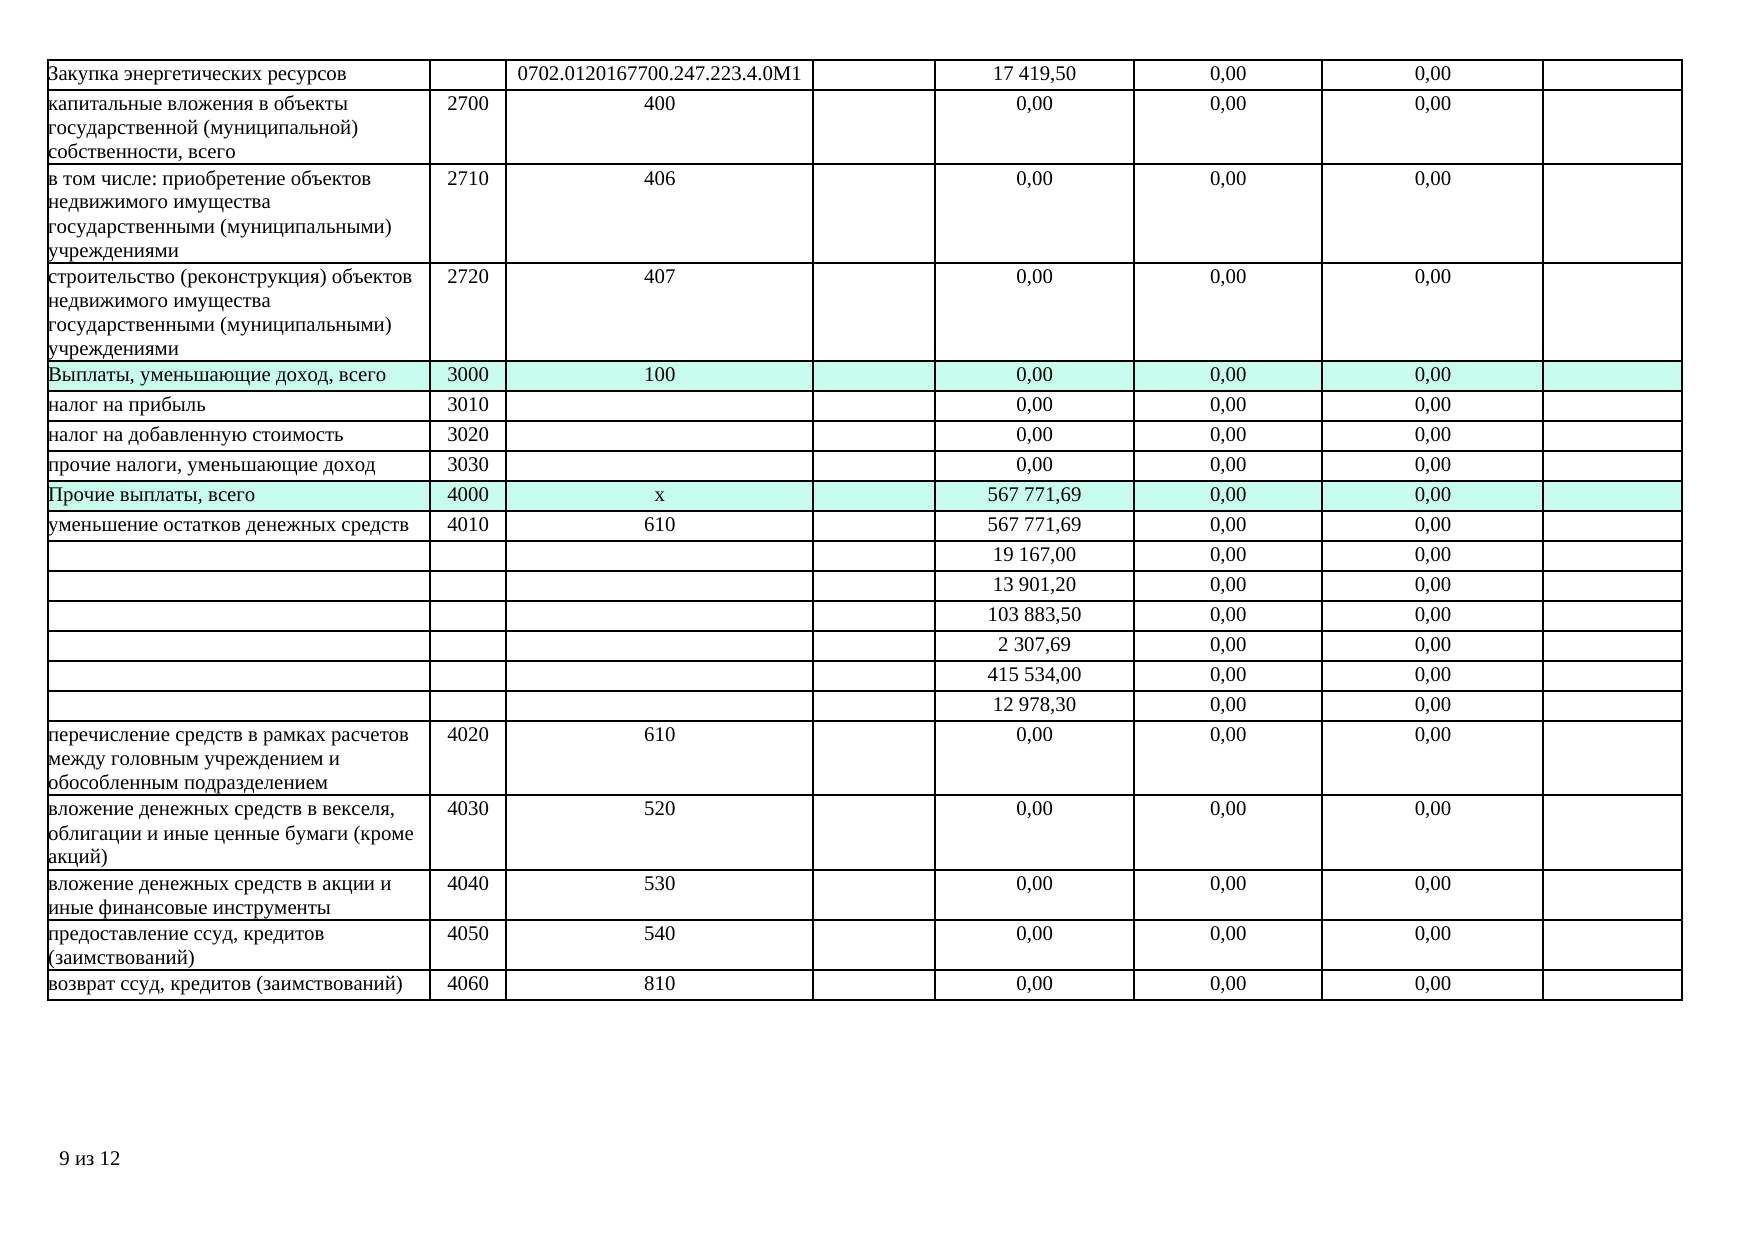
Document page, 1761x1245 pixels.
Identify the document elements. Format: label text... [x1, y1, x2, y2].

table_cell [49, 602, 429, 630]
table_cell [1544, 542, 1681, 570]
table_cell 0,00 [1135, 692, 1321, 720]
table_cell [507, 452, 812, 480]
table_cell [814, 662, 934, 690]
table_cell [1544, 662, 1681, 690]
table_cell 4010 [431, 512, 505, 540]
table_cell [814, 512, 934, 540]
table_cell вложение денежных средств в векселя, облигации и иные ценные бумаги (кроме акций) [49, 796, 429, 868]
table_cell Прочие выплаты, всего [49, 482, 429, 510]
table_cell [507, 542, 812, 570]
table_cell 400 [507, 91, 812, 163]
table_cell 0,00 [1135, 61, 1321, 89]
table_cell 0,00 [1323, 662, 1542, 690]
table_cell 2710 [431, 165, 505, 262]
table_cell [507, 392, 812, 420]
table_cell [814, 422, 934, 450]
table_cell 4020 [431, 722, 505, 794]
table_cell 0,00 [936, 165, 1133, 262]
table_cell перечисление средств в рамках расчетов между головным учреждением и обособленным подразделением [49, 722, 429, 794]
table_cell прочие налоги, уменьшающие доход [49, 452, 429, 480]
table_cell [814, 971, 934, 999]
table_cell 3010 [431, 392, 505, 420]
table_cell 0,00 [1323, 921, 1542, 969]
table_cell [431, 542, 505, 570]
table_cell [1544, 362, 1681, 390]
table_cell 0,00 [1323, 602, 1542, 630]
table_cell 0,00 [936, 971, 1133, 999]
table_cell [814, 632, 934, 660]
table_cell [1544, 632, 1681, 660]
table_cell 0,00 [936, 722, 1133, 794]
table_cell [1544, 871, 1681, 919]
table_cell 0,00 [1135, 91, 1321, 163]
table_cell [1544, 165, 1681, 262]
table_cell 100 [507, 362, 812, 390]
table_cell налог на прибыль [49, 392, 429, 420]
table_cell 0,00 [936, 796, 1133, 868]
table_cell 567 771,69 [936, 512, 1133, 540]
table_cell 0,00 [1135, 796, 1321, 868]
table_cell 406 [507, 165, 812, 262]
table_cell 567 771,69 [936, 482, 1133, 510]
table_cell [49, 542, 429, 570]
table_cell 810 [507, 971, 812, 999]
table_cell [814, 542, 934, 570]
table_cell [1544, 971, 1681, 999]
table_cell 3020 [431, 422, 505, 450]
table_cell 0,00 [1323, 971, 1542, 999]
table_cell предоставление ссуд, кредитов (заимствований) [49, 921, 429, 969]
table_cell 3000 [431, 362, 505, 390]
table_cell 0,00 [1135, 512, 1321, 540]
table_cell 0,00 [1135, 921, 1321, 969]
table_cell 0,00 [1323, 482, 1542, 510]
table_cell 0,00 [1323, 264, 1542, 360]
table_cell 13 901,20 [936, 572, 1133, 600]
table_cell 2700 [431, 91, 505, 163]
table_cell [1544, 61, 1681, 89]
table_cell 0,00 [1135, 602, 1321, 630]
table_cell [814, 264, 934, 360]
table_cell 0,00 [1323, 512, 1542, 540]
table_cell 4060 [431, 971, 505, 999]
table_cell 0,00 [1135, 482, 1321, 510]
table_cell [814, 362, 934, 390]
table_cell 103 883,50 [936, 602, 1133, 630]
table_cell 0702.0120167700.247.223.4.0М1 [507, 61, 812, 89]
table_cell [814, 165, 934, 262]
table_cell [1544, 921, 1681, 969]
table_cell 0,00 [1323, 871, 1542, 919]
table_cell [1544, 452, 1681, 480]
table_cell 0,00 [936, 91, 1133, 163]
table_cell [814, 602, 934, 630]
table_cell [507, 602, 812, 630]
table_cell 415 534,00 [936, 662, 1133, 690]
table_cell вложение денежных средств в акции и иные финансовые инструменты [49, 871, 429, 919]
table_cell [814, 452, 934, 480]
table_cell 2720 [431, 264, 505, 360]
table_cell уменьшение остатков денежных средств [49, 512, 429, 540]
table_cell 0,00 [1135, 392, 1321, 420]
table_cell [1544, 264, 1681, 360]
table_cell 0,00 [936, 871, 1133, 919]
table_cell [431, 61, 505, 89]
table_cell [1544, 422, 1681, 450]
table_cell [431, 572, 505, 600]
table_cell 0,00 [1135, 722, 1321, 794]
table_cell [1544, 722, 1681, 794]
table_cell 0,00 [1323, 392, 1542, 420]
table_cell 0,00 [1135, 871, 1321, 919]
table_cell 0,00 [1323, 422, 1542, 450]
table_cell [1544, 91, 1681, 163]
table_cell 0,00 [1135, 971, 1321, 999]
table_cell 0,00 [936, 392, 1133, 420]
table_cell [431, 602, 505, 630]
table_cell [49, 662, 429, 690]
table_cell [49, 692, 429, 720]
table_cell 0,00 [1135, 422, 1321, 450]
table_cell [507, 692, 812, 720]
table_cell 19 167,00 [936, 542, 1133, 570]
table_cell 0,00 [1323, 796, 1542, 868]
table_cell 0,00 [1323, 542, 1542, 570]
table_cell 4000 [431, 482, 505, 510]
table_cell 0,00 [1135, 362, 1321, 390]
table_cell [49, 632, 429, 660]
table_cell [507, 422, 812, 450]
table_cell 0,00 [936, 362, 1133, 390]
table_cell 0,00 [1323, 362, 1542, 390]
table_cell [49, 61, 429, 89]
table_cell [814, 61, 934, 89]
table_cell 407 [507, 264, 812, 360]
table_cell [814, 482, 934, 510]
table_cell [814, 572, 934, 600]
table_cell 530 [507, 871, 812, 919]
table_cell [49, 572, 429, 600]
table_cell [431, 632, 505, 660]
table_cell 0,00 [1323, 572, 1542, 600]
table_cell 17 419,50 [936, 61, 1133, 89]
table_cell 4050 [431, 921, 505, 969]
table_cell 0,00 [936, 264, 1133, 360]
table_cell возврат ссуд, кредитов (заимствований) [49, 971, 429, 999]
table_cell [1544, 392, 1681, 420]
table_cell в том числе: приобретение объектов недвижимого имущества государственными (муниципальными) учреждениями [49, 165, 429, 262]
table_cell 0,00 [1135, 542, 1321, 570]
table_cell 0,00 [1323, 722, 1542, 794]
table_cell [1544, 572, 1681, 600]
table_cell 0,00 [1135, 264, 1321, 360]
table_cell налог на добавленную стоимость [49, 422, 429, 450]
table_cell 0,00 [1323, 692, 1542, 720]
table_cell 0,00 [1323, 452, 1542, 480]
table_cell [1544, 692, 1681, 720]
table_cell [431, 662, 505, 690]
table_cell [431, 692, 505, 720]
table_cell х [507, 482, 812, 510]
table_cell 2 307,69 [936, 632, 1133, 660]
table_cell [814, 692, 934, 720]
table_cell [507, 662, 812, 690]
table_cell [814, 871, 934, 919]
table_cell [507, 632, 812, 660]
table_cell 4030 [431, 796, 505, 868]
table_cell 0,00 [1135, 632, 1321, 660]
table_cell [814, 722, 934, 794]
table_cell 520 [507, 796, 812, 868]
table_cell [507, 572, 812, 600]
table_cell [1544, 482, 1681, 510]
table_cell капитальные вложения в объекты государственной (муниципальной) собственности, всего [49, 91, 429, 163]
table_cell [814, 796, 934, 868]
table_cell 4040 [431, 871, 505, 919]
table_cell [1544, 512, 1681, 540]
table_cell [814, 921, 934, 969]
table_cell 0,00 [936, 422, 1133, 450]
table_cell Выплаты, уменьшающие доход, всего [49, 362, 429, 390]
table_cell 0,00 [936, 921, 1133, 969]
table_cell 0,00 [1323, 91, 1542, 163]
table_cell 0,00 [1135, 452, 1321, 480]
table_cell 0,00 [1135, 662, 1321, 690]
table_cell 0,00 [1323, 61, 1542, 89]
table_cell 0,00 [1135, 165, 1321, 262]
table_cell 610 [507, 512, 812, 540]
table_cell [814, 91, 934, 163]
table_cell строительство (реконструкция) объектов недвижимого имущества государственными (муниципальными) учреждениями [49, 264, 429, 360]
table_cell 0,00 [1135, 572, 1321, 600]
table_cell 0,00 [936, 452, 1133, 480]
table_cell 0,00 [1323, 165, 1542, 262]
table_cell 12 978,30 [936, 692, 1133, 720]
table_cell 540 [507, 921, 812, 969]
table_cell 0,00 [1323, 632, 1542, 660]
table_cell 3030 [431, 452, 505, 480]
table_cell [1544, 602, 1681, 630]
table_cell [814, 392, 934, 420]
table_cell 610 [507, 722, 812, 794]
table_cell [1544, 796, 1681, 868]
